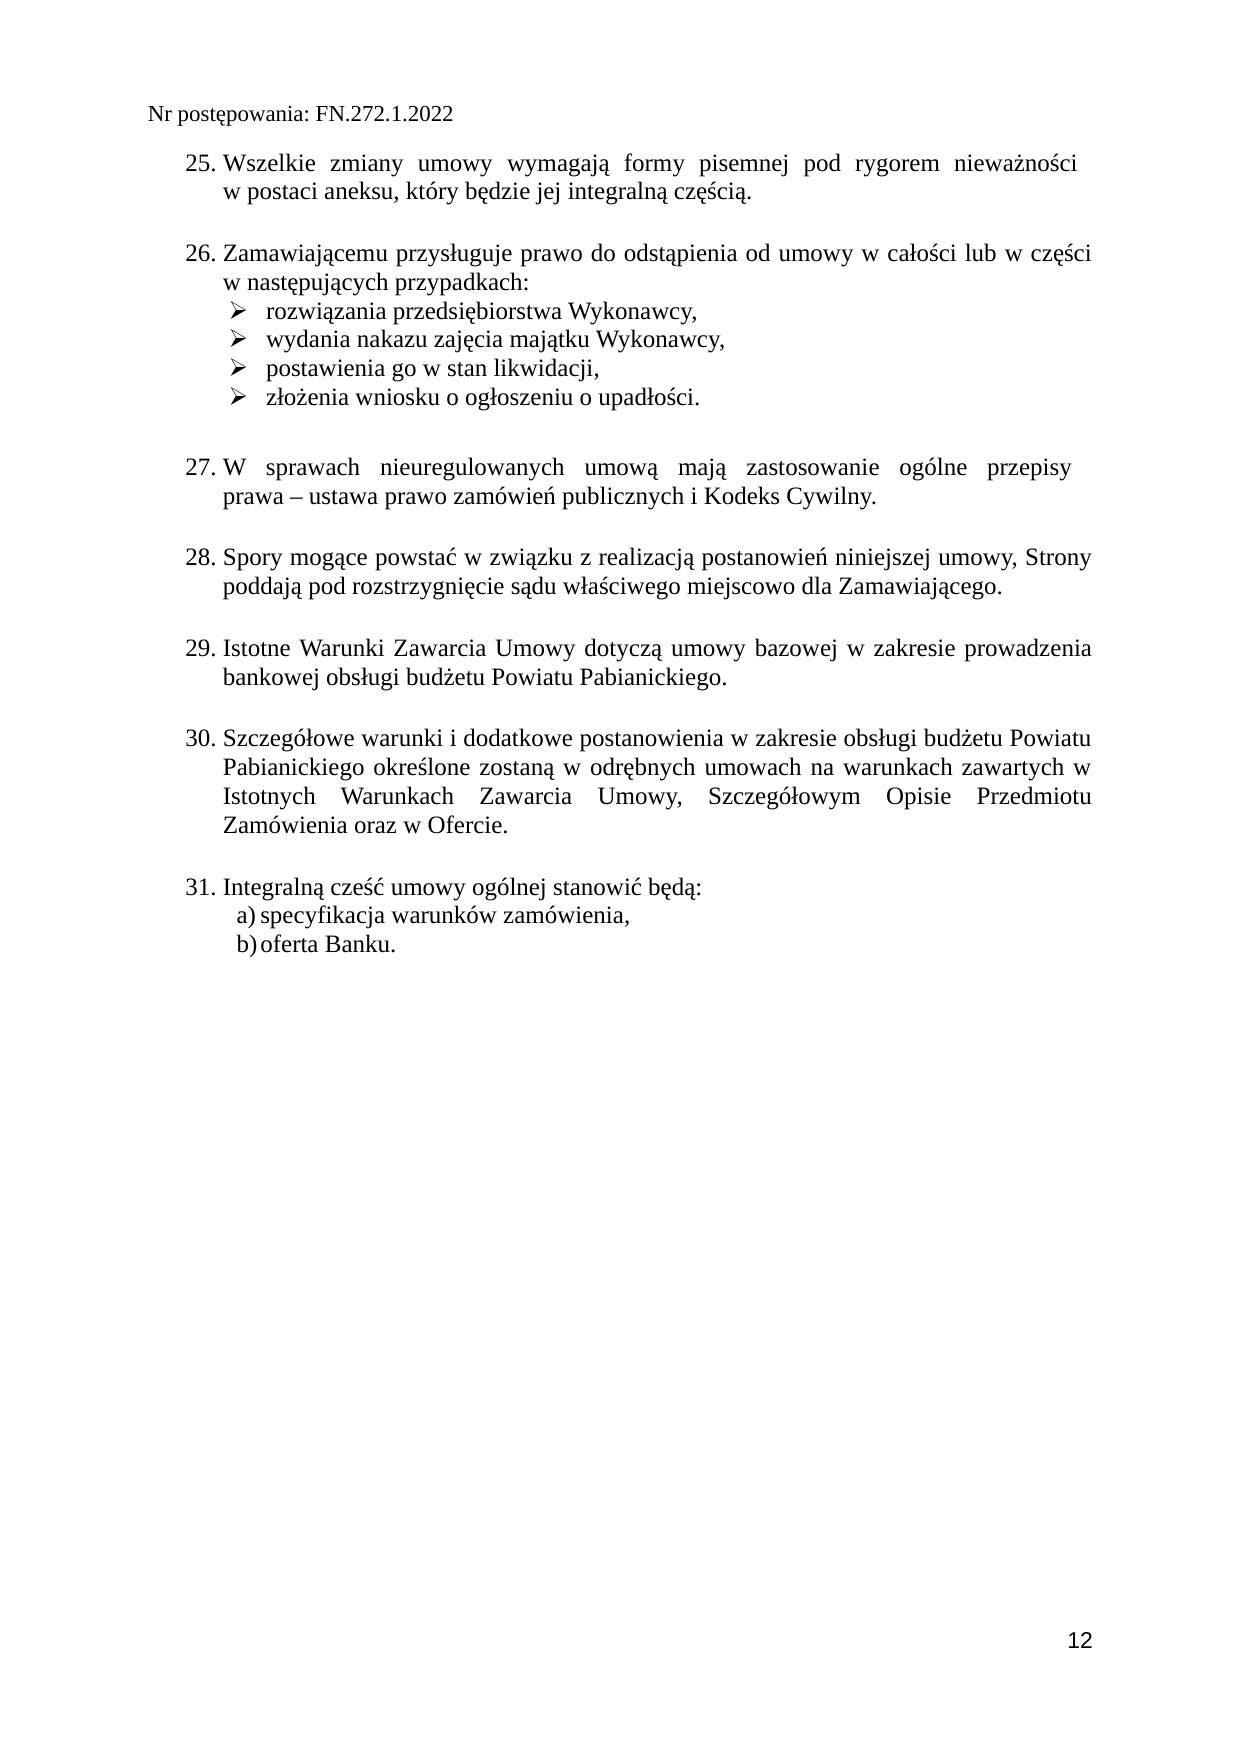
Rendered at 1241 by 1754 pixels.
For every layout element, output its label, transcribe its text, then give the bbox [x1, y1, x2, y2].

list specyfikacja warunków zamówienia, [207, 900, 1092, 929]
list Zamawiającemu przysługuje prawo do odstąpienia od umowy w całości lub w części w następujących przypadkach: [185, 238, 1092, 296]
list Istotne Warunki Zawarcia Umowy dotyczą umowy bazowej w zakresie prowadzenia bankowej obsługi budżetu Powiatu Pabianickiego. [185, 633, 1092, 691]
list Szczegółowe warunki i dodatkowe postanowienia w zakresie obsługi budżetu Powiatu Pabianickiego określone zostaną w odrębnych umowach na warunkach zawartych w Istotnych Warunkach Zawarcia Umowy, Szczegółowym Opisie Przedmiotu Zamówienia oraz w Ofercie. [185, 723, 1092, 838]
list złożenia wniosku o ogłoszeniu o upadłości. [228, 382, 1092, 411]
list Integralną cześć umowy ogólnej stanowić będą: [185, 872, 1092, 900]
list Wszelkie zmiany umowy wymagają formy pisemnej pod rygorem nieważności w postaci aneksu, który będzie jej integralną częścią. [185, 148, 1092, 205]
list oferta Banku. [207, 929, 1092, 958]
list Spory mogące powstać w związku z realizacją postanowień niniejszej umowy, Strony poddają pod rozstrzygnięcie sądu właściwego miejscowo dla Zamawiającego. [185, 542, 1092, 600]
list rozwiązania przedsiębiorstwa Wykonawcy, [228, 296, 1092, 324]
list postawienia go w stan likwidacji, [228, 353, 1092, 382]
list wydania nakazu zajęcia majątku Wykonawcy, [228, 324, 1092, 353]
list W sprawach nieuregulowanych umową mają zastosowanie ogólne przepisy prawa – ustawa prawo zamówień publicznych i Kodeks Cywilny. [185, 452, 1092, 509]
